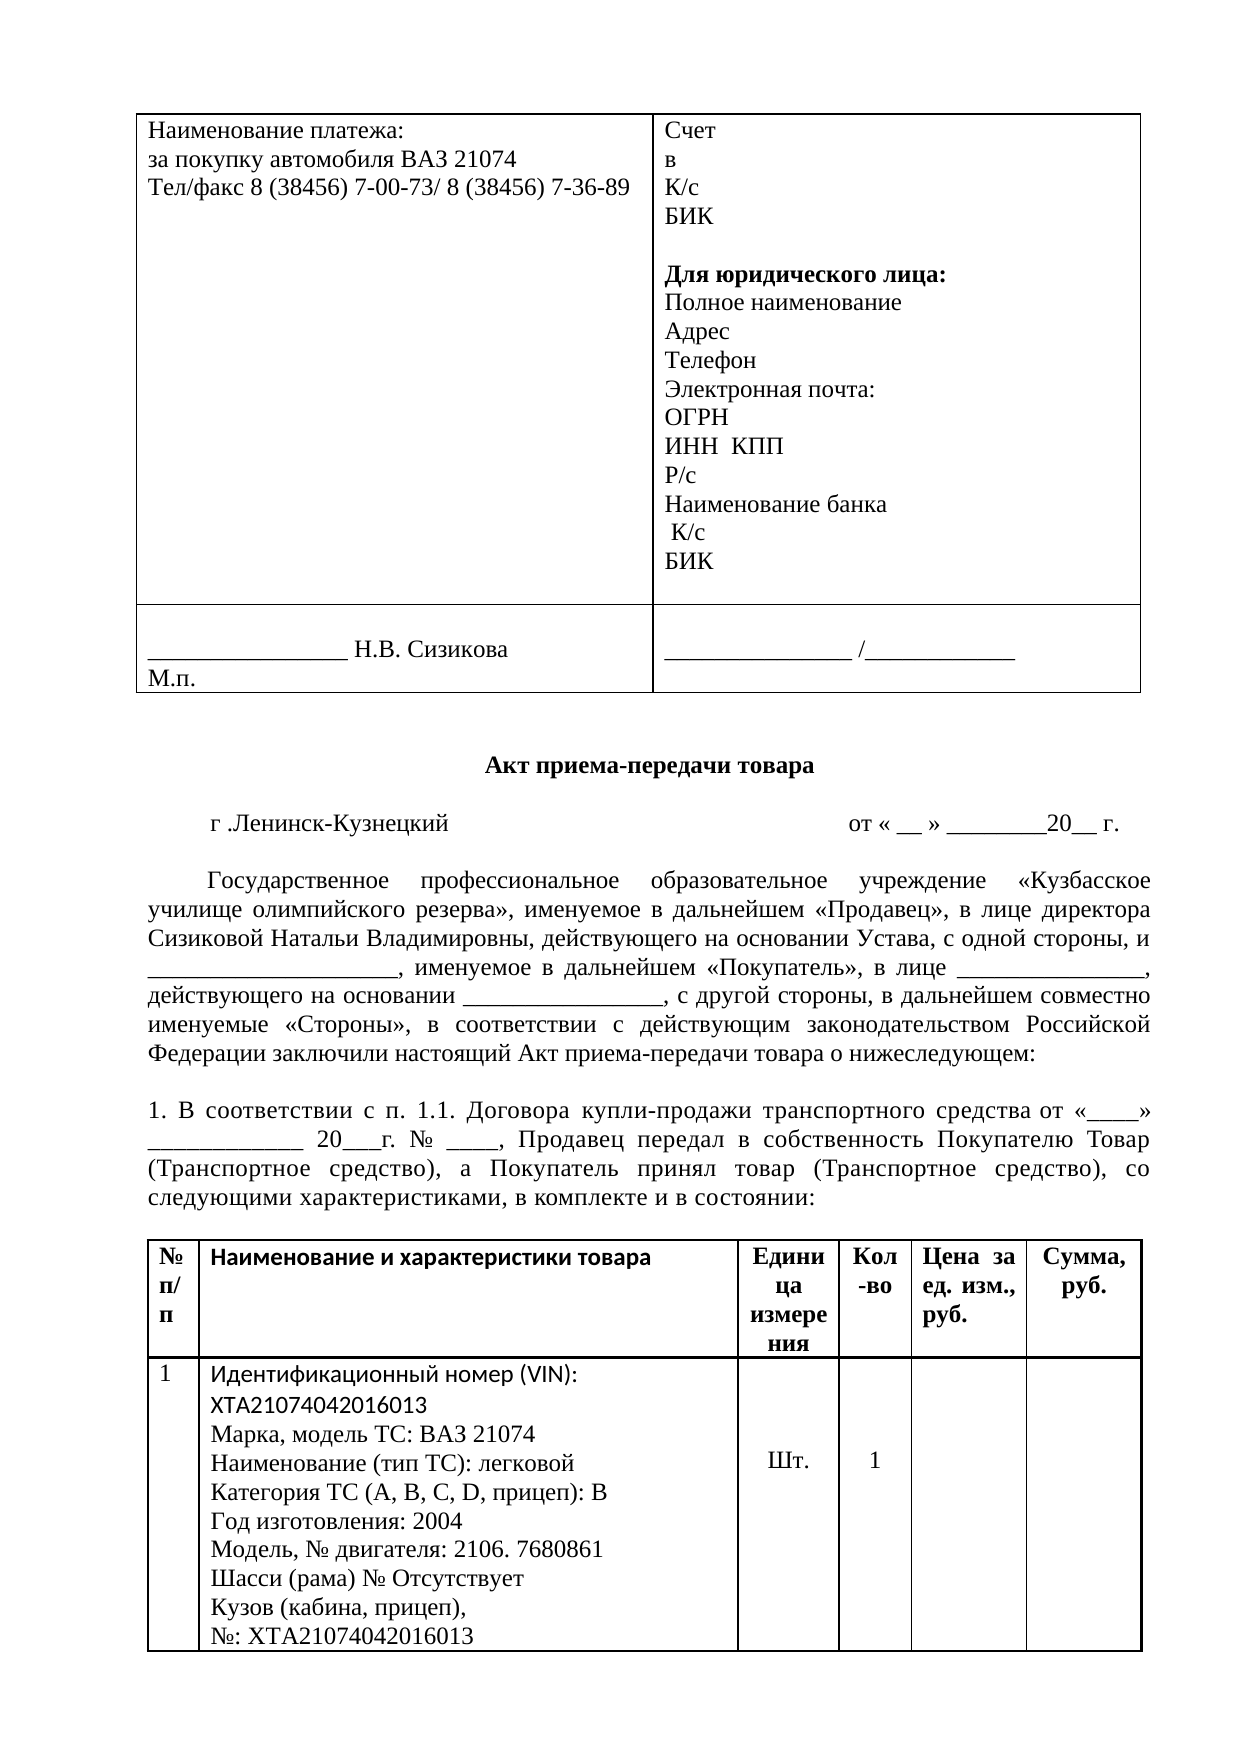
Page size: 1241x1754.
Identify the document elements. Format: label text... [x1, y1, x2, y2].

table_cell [654, 115, 1140, 604]
table_cell ________________ Н.В. Сизикова М.п. [137, 605, 652, 691]
table_header Кол-во [840, 1241, 911, 1356]
table_header Сумма, руб. [1027, 1241, 1140, 1356]
title 1. В соответствии с п. 1.1. Договора купли-продажи транспортного средства от «____» ____________ 20___г. № ____, Продавец передал в собственность Покупателю Товар (Транспортное средство), а Покупатель принял товар (Транспортное средство), со следующими характеристиками, в комплекте и в состоянии: [148, 1096, 1152, 1211]
table_cell [912, 1359, 1026, 1649]
table_header Наименование и характеристики товара [200, 1241, 737, 1356]
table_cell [200, 1359, 737, 1649]
text г .Ленинск-Кузнецкий от « __ » ________20__ г. [148, 808, 1152, 837]
table_header Цена за ед. изм., руб. [912, 1241, 1026, 1356]
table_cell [137, 115, 652, 604]
text Государственное профессиональное образовательное учреждение «Кузбасское училище олимпийского резерва», именуемое в дальнейшем «Продавец», в лице директора Сизиковой Натальи Владимировны, действующего на основании Устава, с одной стороны, и ____________________, именуемое в дальнейшем «Покупатель», в лице _______________, действующего на основании ________________, с другой стороны, в дальнейшем совместно именуемые «Стороны», в соответствии с действующим законодательством Российской Федерации заключили настоящий Акт приема-передачи товара о нижеследующем: [148, 866, 1152, 1067]
table_cell Шт. [739, 1359, 838, 1649]
table_cell 1 [840, 1359, 911, 1649]
table_header Единица измерения [739, 1241, 838, 1356]
table_cell 1 [149, 1359, 198, 1649]
table_header № п/п [149, 1241, 198, 1356]
table_cell _______________ /____________ [654, 605, 1140, 691]
text Акт приема-передачи товара [148, 751, 1152, 779]
table_cell [1027, 1359, 1140, 1649]
